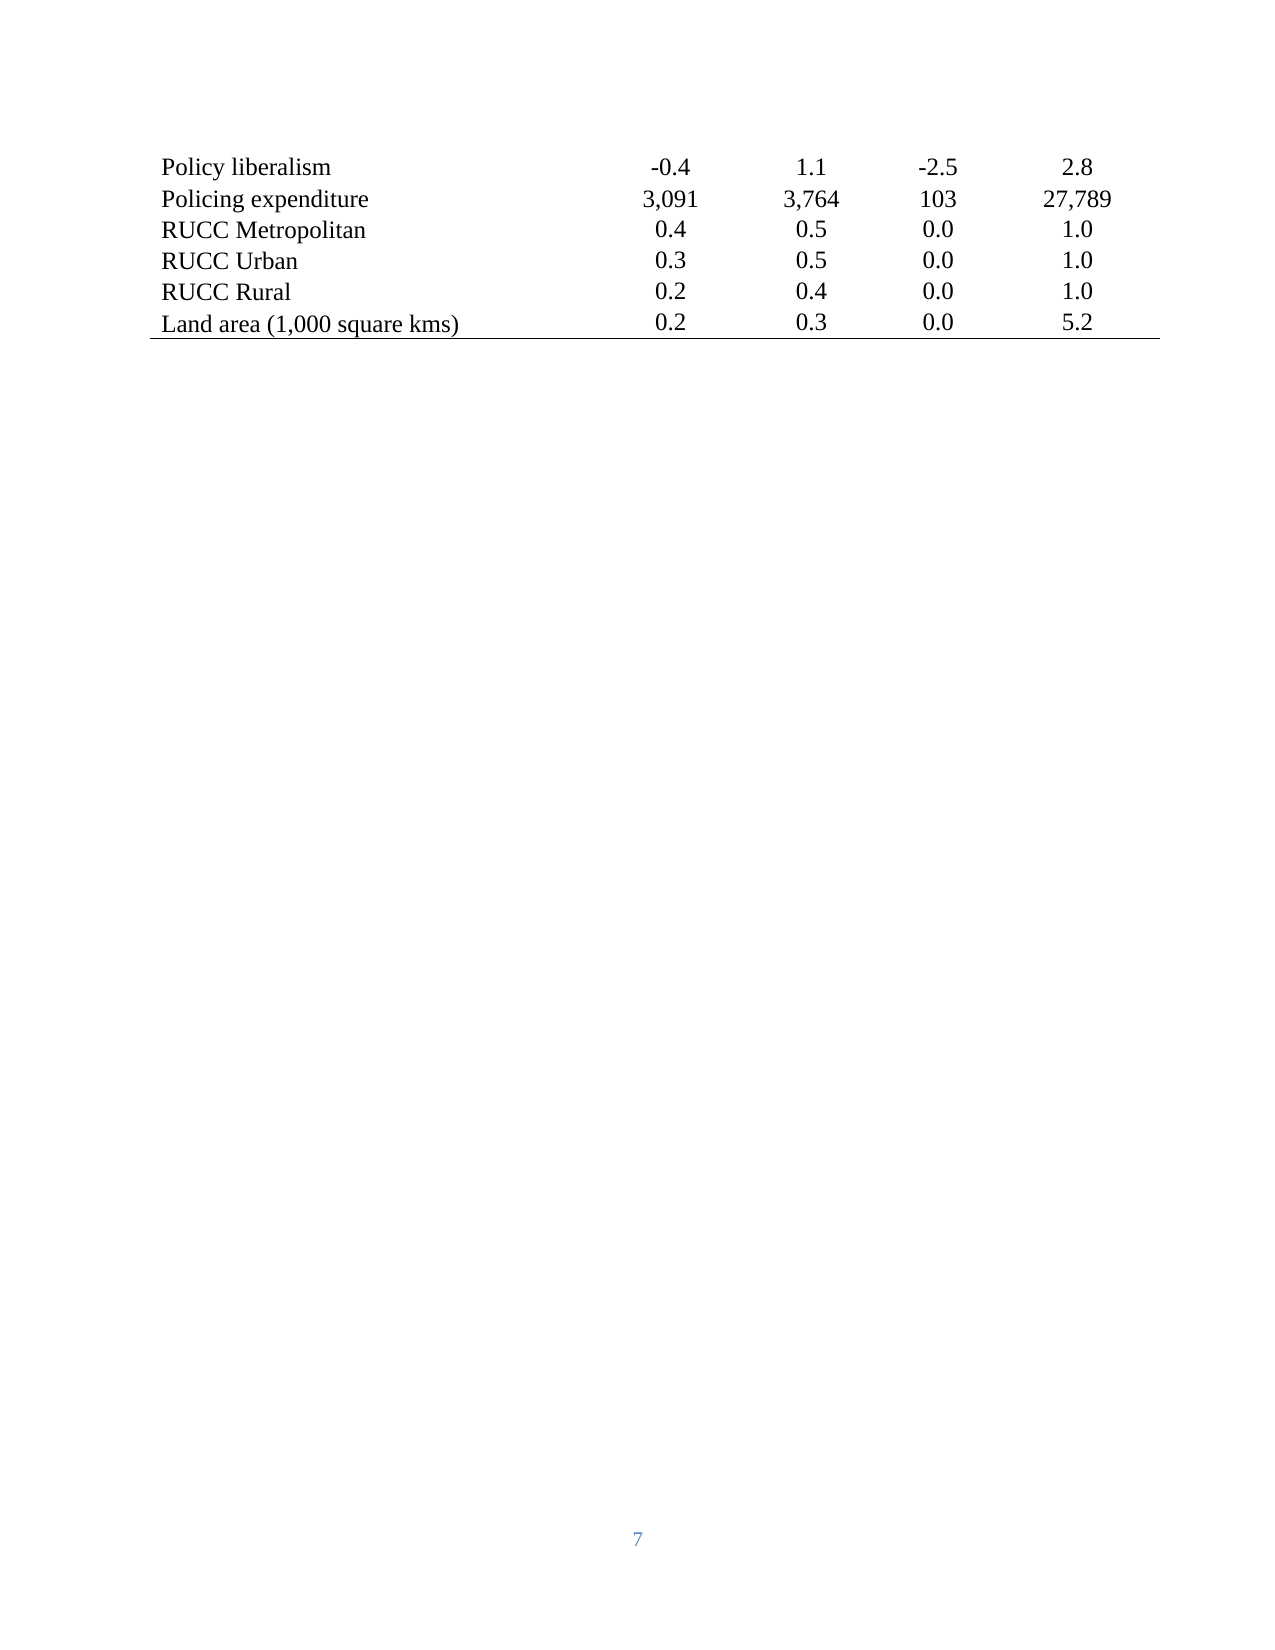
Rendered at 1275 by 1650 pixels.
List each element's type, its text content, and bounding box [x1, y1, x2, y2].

table_cell -0.4 [600, 150, 741, 181]
table_cell 1.0 [994, 213, 1160, 244]
table_cell 0.5 [741, 213, 882, 244]
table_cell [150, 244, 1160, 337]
table_cell Policing expenditure [150, 181, 600, 212]
table_cell 27,789 [994, 181, 1160, 212]
table_cell RUCC Metropolitan [150, 213, 600, 244]
table_cell 0.4 [600, 213, 741, 244]
table_cell 3,091 [600, 181, 741, 212]
table_cell Policy liberalism [150, 150, 600, 181]
table_cell 3,764 [741, 181, 882, 212]
table_cell 0.0 [882, 213, 994, 244]
table_cell 2.8 [994, 150, 1160, 181]
table_cell -2.5 [882, 150, 994, 181]
table_cell 1.1 [741, 150, 882, 181]
table_cell 103 [882, 181, 994, 212]
